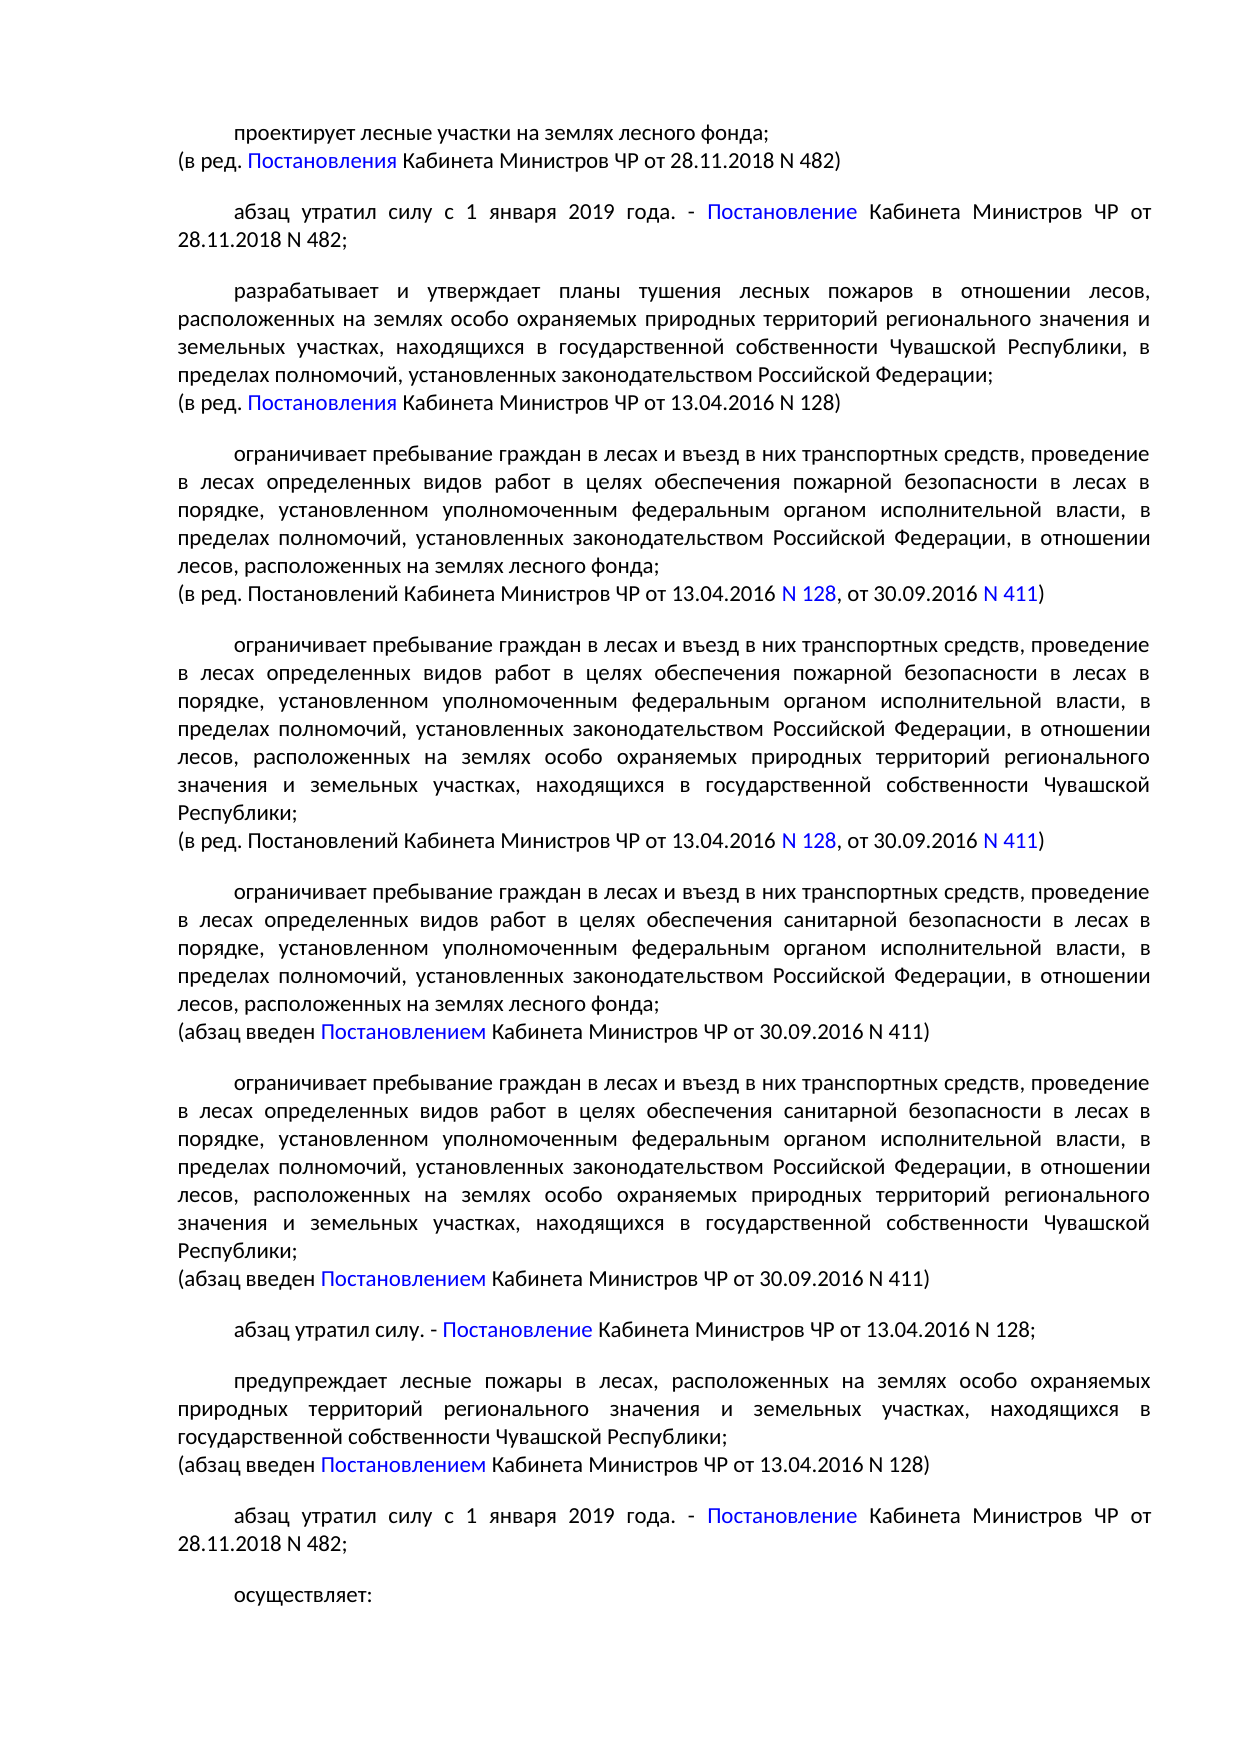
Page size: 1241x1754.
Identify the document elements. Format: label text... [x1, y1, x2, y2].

text ограничивает пребывание граждан в лесах и въезд в них транспортных средств, проведение в лесах определенных видов работ в целях обеспечения санитарной безопасности в лесах в порядке, установленном уполномоченным федеральным органом исполнительной власти, в пределах полномочий, установленных законодательством Российской Федерации, в отношении лесов, расположенных на землях особо охраняемых природных территорий регионального значения и земельных участках, находящихся в государственной собственности Чувашской Республики; [177, 1068, 1152, 1264]
text ограничивает пребывание граждан в лесах и въезд в них транспортных средств, проведение в лесах определенных видов работ в целях обеспечения санитарной безопасности в лесах в порядке, установленном уполномоченным федеральным органом исполнительной власти, в пределах полномочий, установленных законодательством Российской Федерации, в отношении лесов, расположенных на землях лесного фонда; [177, 877, 1152, 1017]
text абзац утратил силу. - Постановление Кабинета Министров ЧР от 13.04.2016 N 128; [177, 1315, 1152, 1343]
text ограничивает пребывание граждан в лесах и въезд в них транспортных средств, проведение в лесах определенных видов работ в целях обеспечения пожарной безопасности в лесах в порядке, установленном уполномоченным федеральным органом исполнительной власти, в пределах полномочий, установленных законодательством Российской Федерации, в отношении лесов, расположенных на землях особо охраняемых природных территорий регионального значения и земельных участках, находящихся в государственной собственности Чувашской Республики; [177, 630, 1152, 826]
text проектирует лесные участки на землях лесного фонда; [177, 118, 1152, 146]
text (в ред. Постановлений Кабинета Министров ЧР от 13.04.2016 N 128, от 30.09.2016 N 411) [177, 826, 1152, 854]
text (в ред. Постановления Кабинета Министров ЧР от 13.04.2016 N 128) [177, 388, 1152, 416]
text (абзац введен Постановлением Кабинета Министров ЧР от 30.09.2016 N 411) [177, 1017, 1152, 1045]
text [177, 1450, 1152, 1478]
text осуществляет: [177, 1580, 1152, 1608]
text ограничивает пребывание граждан в лесах и въезд в них транспортных средств, проведение в лесах определенных видов работ в целях обеспечения пожарной безопасности в лесах в порядке, установленном уполномоченным федеральным органом исполнительной власти, в пределах полномочий, установленных законодательством Российской Федерации, в отношении лесов, расположенных на землях лесного фонда; [177, 439, 1152, 579]
text абзац утратил силу с 1 января 2019 года. - Постановление Кабинета Министров ЧР от 28.11.2018 N 482; [177, 197, 1152, 253]
text (в ред. Постановления Кабинета Министров ЧР от 28.11.2018 N 482) [177, 146, 1152, 174]
text (абзац введен Постановлением Кабинета Министров ЧР от 30.09.2016 N 411) [177, 1264, 1152, 1292]
text абзац утратил силу с 1 января 2019 года. - Постановление Кабинета Министров ЧР от 28.11.2018 N 482; [177, 1501, 1152, 1557]
text разрабатывает и утверждает планы тушения лесных пожаров в отношении лесов, расположенных на землях особо охраняемых природных территорий регионального значения и земельных участках, находящихся в государственной собственности Чувашской Республики, в пределах полномочий, установленных законодательством Российской Федерации; [177, 276, 1152, 388]
text (в ред. Постановлений Кабинета Министров ЧР от 13.04.2016 N 128, от 30.09.2016 N 411) [177, 579, 1152, 607]
text предупреждает лесные пожары в лесах, расположенных на землях особо охраняемых природных территорий регионального значения и земельных участках, находящихся в государственной собственности Чувашской Республики; [177, 1366, 1152, 1450]
